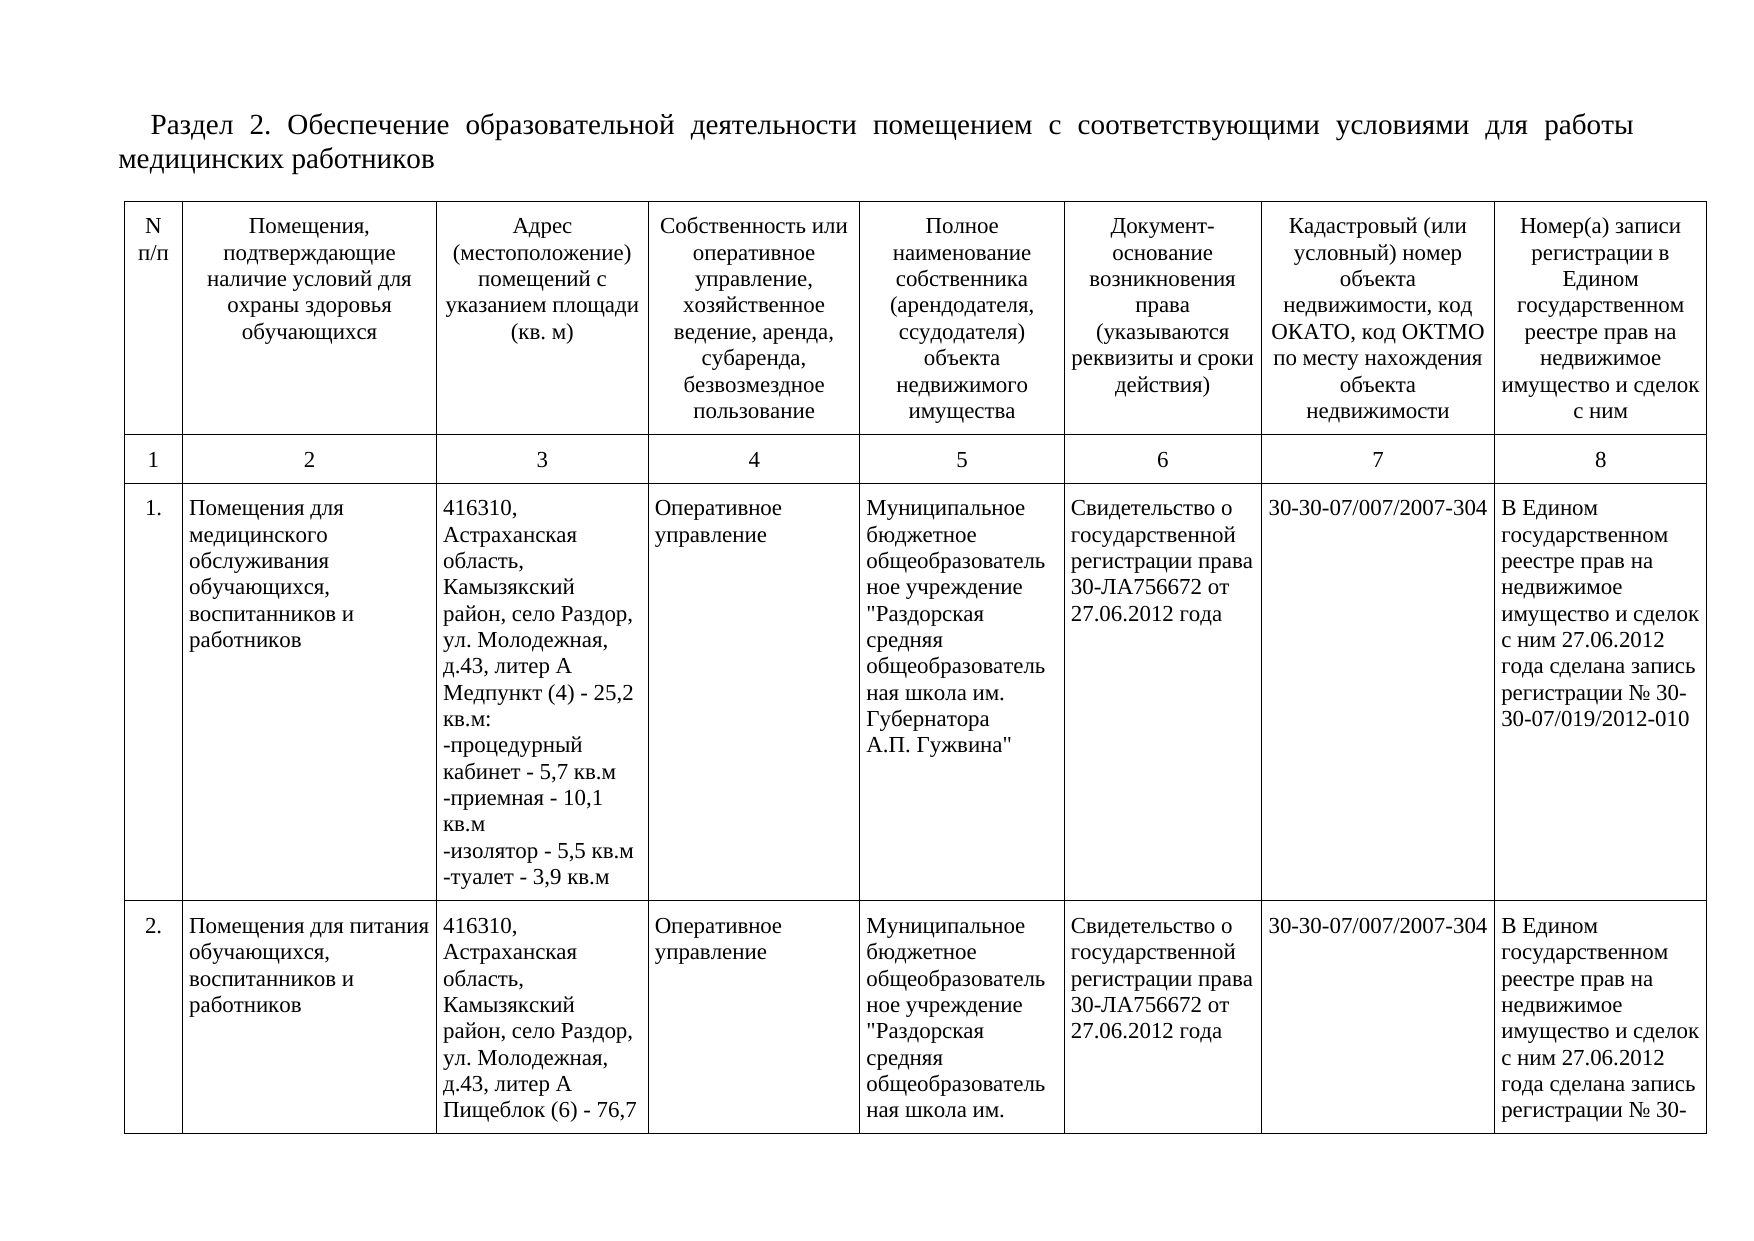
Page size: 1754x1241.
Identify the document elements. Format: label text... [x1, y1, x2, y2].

table_header Полное наименование собственника (арендодателя, ссудодателя) объекта недвижимого имущества [860, 202, 1064, 434]
table_cell 416310, Астраханская область, Камызякский район, село Раздор, ул. Молодежная, д.43, литер А Медпункт (4) - 25,2 кв.м: -процедурный кабинет - 5,7 кв.м -приемная - 10,1 кв.м -изолятор - 5,5 кв.м -туалет - 3,9 кв.м [437, 484, 648, 900]
table_header N п/п [125, 202, 182, 434]
table_cell 8 [1495, 435, 1706, 483]
table_header Номер(а) записи регистрации в Едином государственном реестре прав на недвижимое имущество и сделок с ним [1495, 202, 1706, 434]
table_cell 3 [437, 435, 648, 483]
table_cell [437, 901, 648, 1133]
table_cell 2 [183, 435, 436, 483]
table_cell Свидетельство о государственной регистрации права 30-ЛА756672 от 27.06.2012 года [1065, 484, 1261, 900]
table_header Собственность или оперативное управление, хозяйственное ведение, аренда, субаренда, безвозмездное пользование [649, 202, 859, 434]
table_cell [860, 901, 1064, 1133]
table_header Кадастровый (или условный) номер объекта недвижимости, код ОКАТО, код ОКТМО по месту нахождения объекта недвижимости [1262, 202, 1494, 434]
table_cell Муниципальное бюджетное общеобразовательное учреждение "Раздорская средняя общеобразовательная школа им. Губернатора А.П. Гужвина" [860, 484, 1064, 900]
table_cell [1495, 901, 1706, 1133]
table_cell 5 [860, 435, 1064, 483]
table_cell 7 [1262, 435, 1494, 483]
table_header Помещения, подтверждающие наличие условий для охраны здоровья обучающихся [183, 202, 436, 434]
text Раздел 2. Обеспечение образовательной деятельности помещением с соответствующими условиями для работы медицинских работников [118, 107, 1636, 174]
table_cell 6 [1065, 435, 1261, 483]
table_header Адрес (местоположение) помещений с указанием площади (кв. м) [437, 202, 648, 434]
table_header Документ-основание возникновения права (указываются реквизиты и сроки действия) [1065, 202, 1261, 434]
table_cell Помещения для медицинского обслуживания обучающихся, воспитанников и работников [183, 484, 436, 900]
table_cell В Едином государственном реестре прав на недвижимое имущество и сделок с ним 27.06.2012 года сделана запись регистрации № 30-30-07/019/2012-010 [1495, 484, 1706, 900]
table_cell Оперативное управление [649, 484, 859, 900]
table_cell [1262, 901, 1494, 1133]
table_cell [1065, 901, 1261, 1133]
table_cell 2. [125, 901, 182, 1133]
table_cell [649, 901, 859, 1133]
table_cell 1 [125, 435, 182, 483]
table_cell 1. [125, 484, 182, 900]
table_cell 30-30-07/007/2007-304 [1262, 484, 1494, 900]
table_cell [183, 901, 436, 1133]
table_cell 4 [649, 435, 859, 483]
